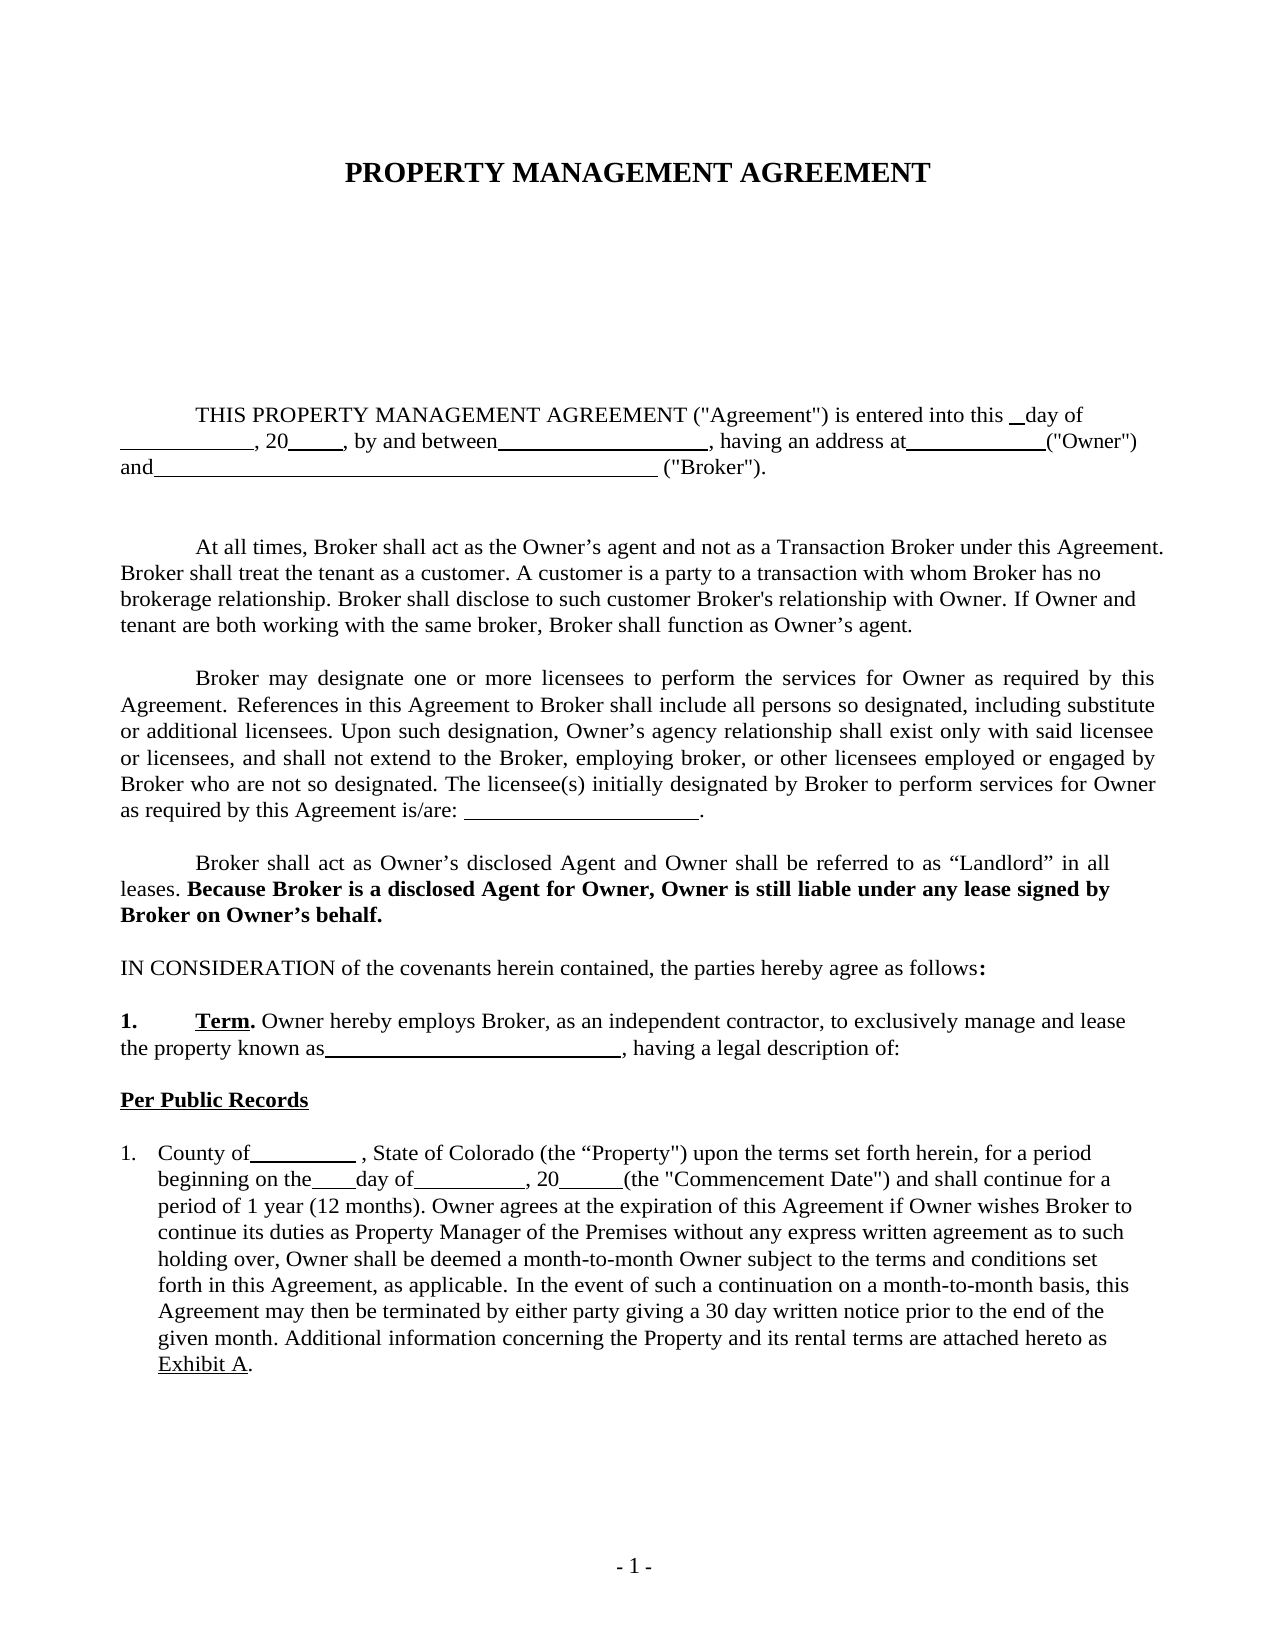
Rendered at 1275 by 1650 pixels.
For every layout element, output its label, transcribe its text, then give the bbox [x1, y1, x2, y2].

text Broker shall treat the tenant as a customer. A customer is a party to a transaction with whom Broker has no brokerage relationship. Broker shall disclose to such customer Broker's relationship with Owner. If Owner and tenant are both working with the same broker, Broker shall function as Owner’s agent. [120, 560, 1146, 637]
subtitle PROPERTY MANAGEMENT AGREEMENT [312, 155, 964, 188]
text Broker may designate one or more licensees to perform the services for Owner as required by this Agreement. References in this Agreement to Broker shall include all persons so designated, including substitute or additional licensees. Upon such designation, Owner’s agency relationship shall exist only with said licensee or licensees, and shall not extend to the Broker, employing broker, or other licensees employed or engaged by Broker who are not so designated. The licensee(s) initially designated by Broker to perform services for Owner as required by this Agreement is/are: . [120, 665, 1156, 823]
text THIS PROPERTY MANAGEMENT AGREEMENT ("Agreement") is entered into this day of [195, 402, 1185, 427]
text Broker shall act as Owner’s disclosed Agent and Owner shall be referred to as “Landlord” in all leases. Because Broker is a disclosed Agent for Owner, Owner is still liable under any lease signed by Broker on Owner’s behalf. [120, 850, 1110, 927]
text At all times, Broker shall act as the Owner’s agent and not as a Transaction Broker under this Agreement. [195, 534, 1185, 559]
text , 20 , by and between , having an address at ("Owner") and ("Broker"). [120, 428, 1140, 479]
list County of , State of Colorado (the “Property") upon the terms set forth herein, for a period beginning on the day of , 20 (the "Commencement Date") and shall continue for a period of 1 year (12 months). Owner agrees at the expiration of this Agreement if Owner wishes Broker to continue its duties as Property Manager of the Premises without any express written agreement as to such holding over, Owner shall be deemed a month-to-month Owner subject to the terms and conditions set forth in this Agreement, as applicable. In the event of such a continuation on a month-to-month basis, this Agreement may then be terminated by either party giving a 30 day written notice prior to the end of the given month. Additional information concerning the Property and its rental terms are attached hereto as Exhibit A. [120, 1140, 1138, 1377]
subtitle Per Public Records [120, 1087, 1185, 1112]
text IN CONSIDERATION of the covenants herein contained, the parties hereby agree as follows: [120, 955, 1185, 981]
text 1. Term. Owner hereby employs Broker, as an independent contractor, to exclusively manage and lease the property known as , having a legal description of: [120, 1008, 1156, 1060]
